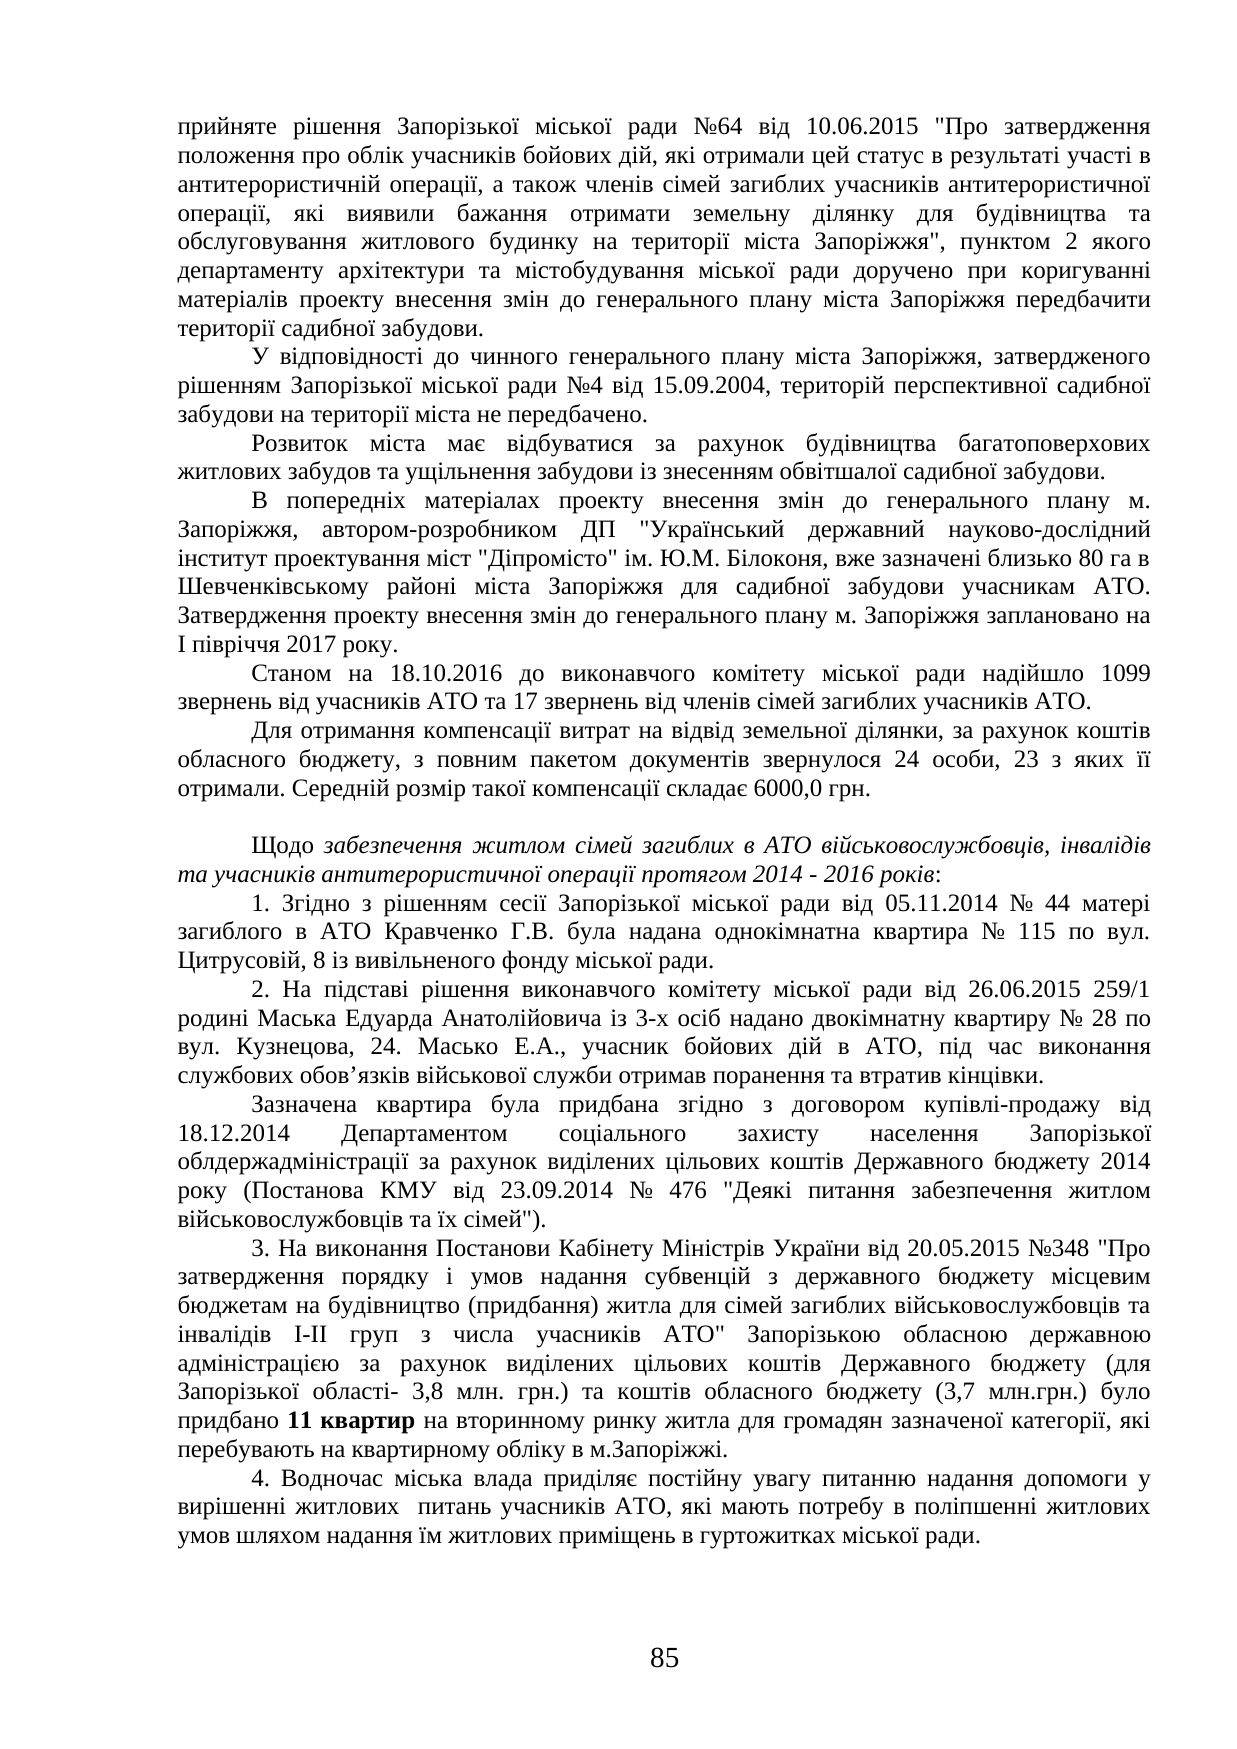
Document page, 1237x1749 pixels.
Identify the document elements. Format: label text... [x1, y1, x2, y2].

text У відповідності до чинного генерального плану міста Запоріжжя, затвердженого рішенням Запорізької міської ради №4 від 15.09.2004, територій перспективної садибної забудови на території міста не передбачено. [177, 341, 1152, 428]
text Для отримання компенсації витрат на відвід земельної ділянки, за рахунок коштів обласного бюджету, з повним пакетом документів звернулося 24 особи, 23 з яких її отримали. Середній розмір такої компенсації складає 6000,0 грн. [177, 715, 1152, 801]
text Станом на 18.10.2016 до виконавчого комітету міської ради надійшло 1099 звернень від учасників АТО та 17 звернень від членів сімей загиблих учасників АТО. [177, 658, 1152, 715]
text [177, 111, 1152, 341]
text 4. Водночас міська влада приділяє постійну увагу питанню надання допомоги у вирішенні житлових питань учасників АТО, які мають потребу в поліпшенні житлових умов шляхом надання їм житлових приміщень в гуртожитках міської ради. [177, 1463, 1152, 1549]
text Розвиток міста має відбуватися за рахунок будівництва багатоповерхових житлових забудов та ущільнення забудови із знесенням обвітшалої садибної забудови. [177, 428, 1152, 485]
text Щодо забезпечення житлом сімей загиблих в АТО військовослужбовців, інвалідів та учасників антитерористичної операції протягом 2014 - 2016 років: [177, 830, 1152, 888]
text В попередніх матеріалах проекту внесення змін до генерального плану м. Запоріжжя, автором-розробником ДП "Український державний науково-дослідний інститут проектування міст "Діпромісто" ім. Ю.М. Білоконя, вже зазначені близько 80 га в Шевченківському районі міста Запоріжжя для садибної забудови учасникам АТО. Затвердження проекту внесення змін до генерального плану м. Запоріжжя заплановано на І півріччя 2017 року. [177, 485, 1152, 658]
text 2. На підставі рішення виконавчого комітету міської ради від 26.06.2015 259/1 родині Маська Едуарда Анатолійовича із 3-х осіб надано двокімнатну квартиру № 28 по вул. Кузнецова, 24. Масько Е.А., учасник бойових дій в АТО, під час виконання службових обов’язків військової служби отримав поранення та втратив кінцівки. [177, 974, 1152, 1089]
text 3. На виконання Постанови Кабінету Міністрів України від 20.05.2015 №348 "Про затвердження порядку і умов надання субвенцій з державного бюджету місцевим бюджетам на будівництво (придбання) житла для сімей загиблих військовослужбовців та інвалідів І-ІІ груп з числа учасників АТО" Запорізькою обласною державною адміністрацією за рахунок виділених цільових коштів Державного бюджету (для Запорізької області- 3,8 млн. грн.) та коштів обласного бюджету (3,7 млн.грн.) було придбано 11 квартир на вторинному ринку житла для громадян зазначеної категорії, які перебувають на квартирному обліку в м.Запоріжжі. [177, 1233, 1152, 1463]
text 1. Згідно з рішенням сесії Запорізької міської ради від 05.11.2014 № 44 матері загиблого в АТО Кравченко Г.В. була надана однокімнатна квартира № 115 по вул. Цитрусовій, 8 із вивільненого фонду міської ради. [177, 888, 1152, 974]
text Зазначена квартира була придбана згідно з договором купівлі-продажу від 18.12.2014 Департаментом соціального захисту населення Запорізької облдержадміністрації за рахунок виділених цільових коштів Державного бюджету 2014 року (Постанова КМУ від 23.09.2014 № 476 "Деякі питання забезпечення житлом військовослужбовців та їх сімей"). [177, 1089, 1152, 1233]
